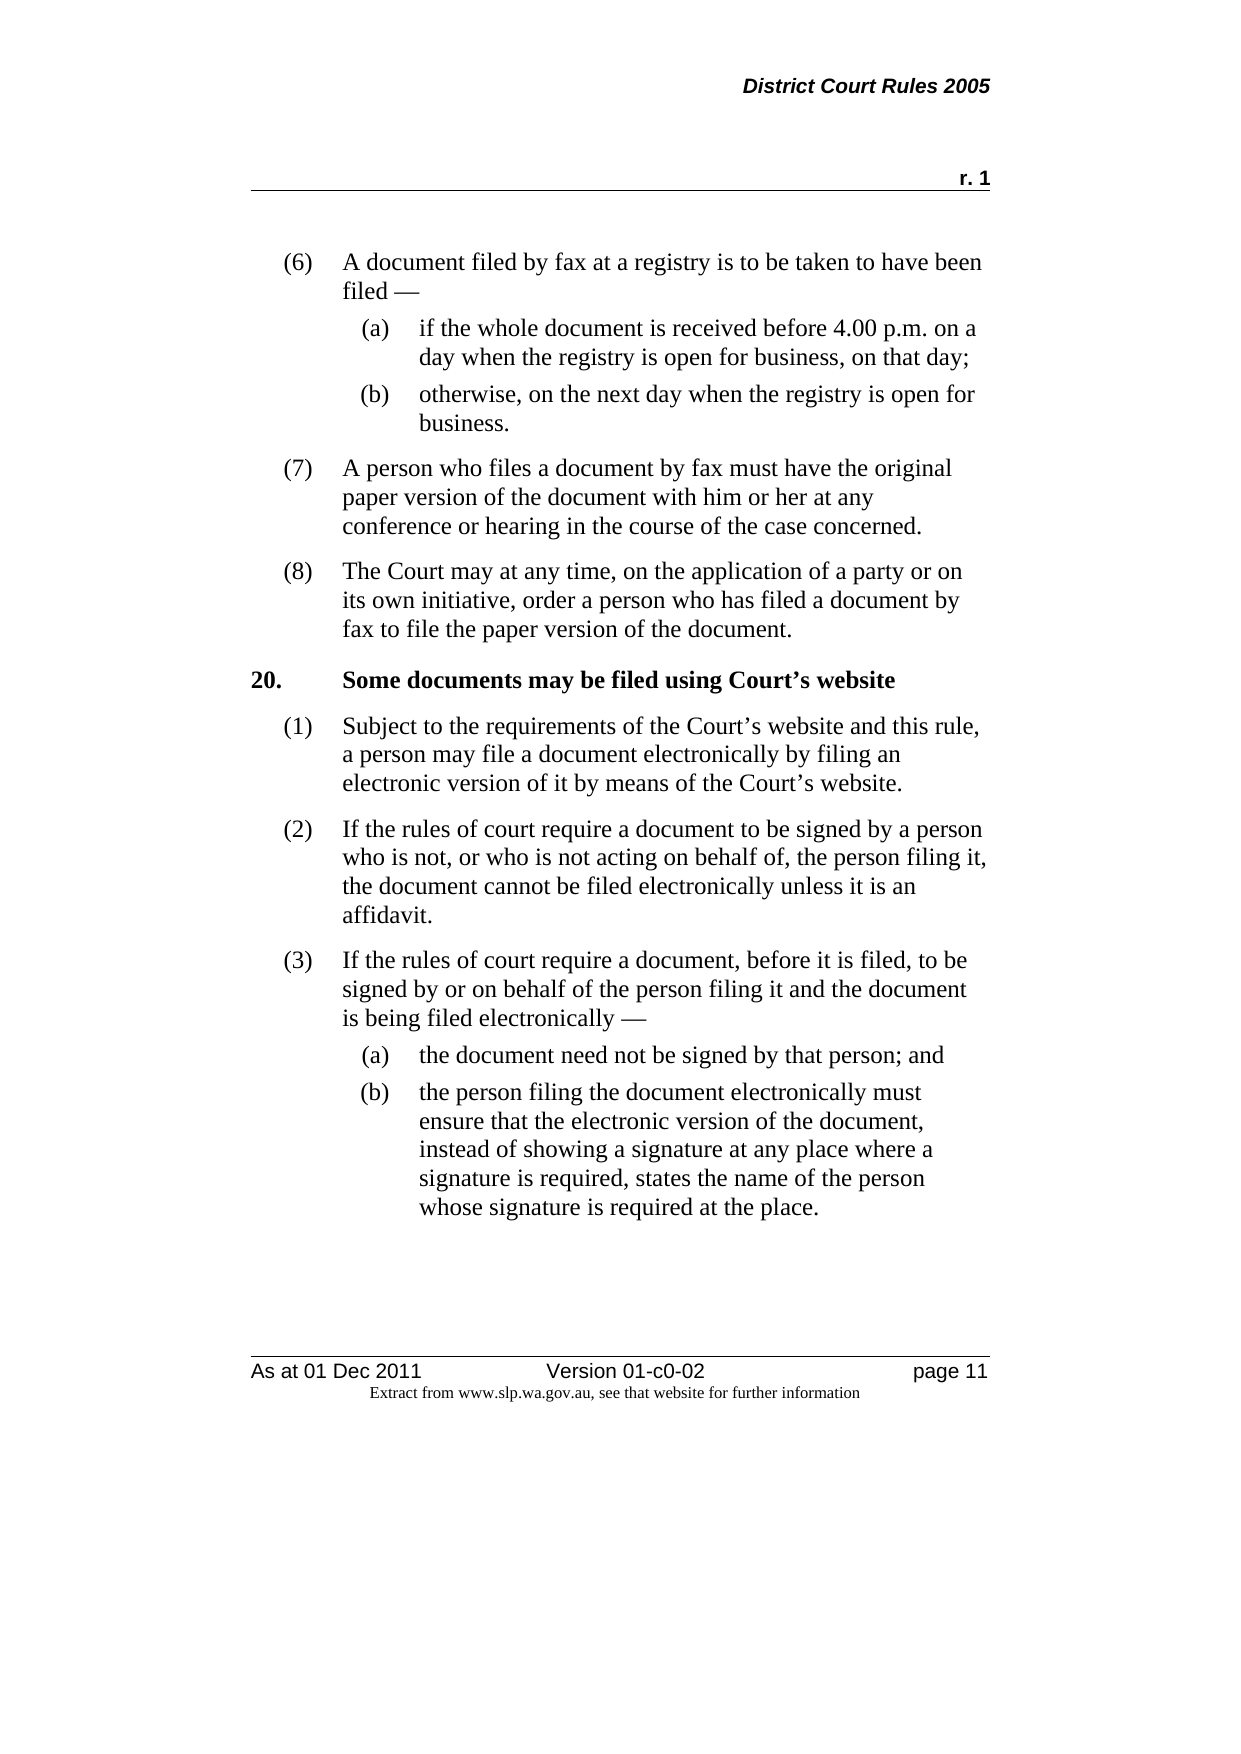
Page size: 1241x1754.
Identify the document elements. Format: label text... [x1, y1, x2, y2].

text (a) if the whole document is received before 4.00 p.m. on a day when the registry is open for business, on that day; [251, 313, 990, 371]
text (3) If the rules of court require a document, before it is filed, to be signed by or on behalf of the person filing it and the document is being filed electronically — [251, 945, 990, 1032]
text (7) A person who files a document by fax must have the original paper version of the document with him or her at any conference or hearing in the course of the case concerned. [251, 453, 990, 539]
text (b) the person filing the document electronically must ensure that the electronic version of the document, instead of showing a signature at any place where a signature is required, states the name of the person whose signature is required at the place. [251, 1077, 990, 1221]
text (8) The Court may at any time, on the application of a party or on its own initiative, order a person who has filed a document by fax to file the paper version of the document. [251, 556, 990, 642]
text (6) A document filed by fax at a registry is to be taken to have been filed — [251, 247, 990, 305]
subtitle 20. Some documents may be filed using Court’s website [251, 665, 990, 694]
text (a) the document need not be signed by that person; and [251, 1040, 990, 1069]
text (2) If the rules of court require a document to be signed by a person who is not, or who is not acting on behalf of, the person filing it, the document cannot be filed electronically unless it is an affidavit. [251, 814, 990, 929]
text (b) otherwise, on the next day when the registry is open for business. [251, 379, 990, 437]
text (1) Subject to the requirements of the Court’s website and this rule, a person may file a document electronically by filing an electronic version of it by means of the Court’s website. [251, 711, 990, 797]
